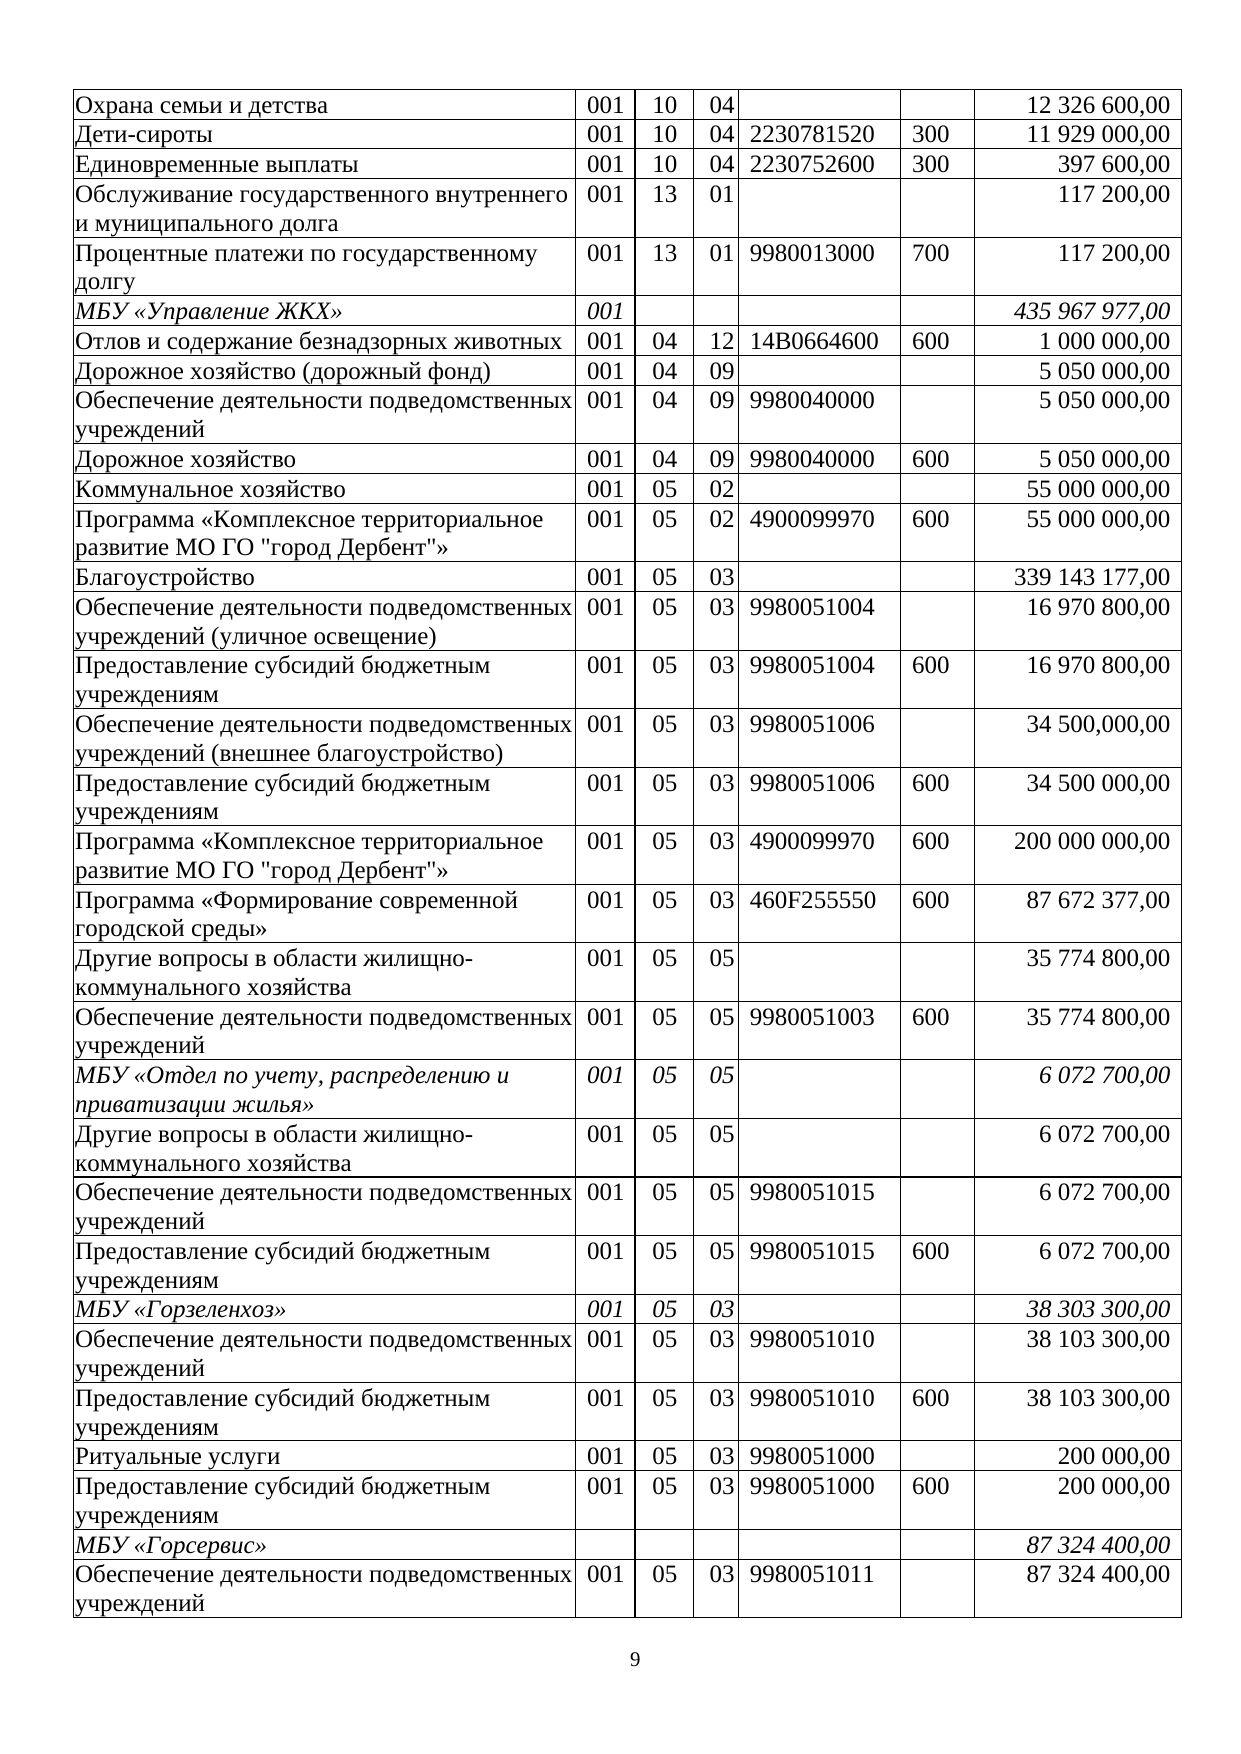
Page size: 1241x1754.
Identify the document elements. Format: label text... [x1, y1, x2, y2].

table_cell 04 [636, 444, 693, 473]
table_cell 600 [901, 326, 974, 355]
table_cell 87 324 400,00 [975, 1530, 1181, 1558]
table_cell 001 [576, 238, 634, 295]
table_cell 001 [576, 1471, 634, 1529]
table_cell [74, 1471, 575, 1529]
table_cell 001 [576, 651, 634, 708]
table_cell Благоустройство [74, 562, 575, 591]
table_cell 16 970 800,00 [975, 592, 1181, 649]
table_cell 87 672 377,00 [975, 885, 1181, 942]
table_cell МБУ «Управление ЖКХ» [74, 296, 575, 325]
table_cell 03 [694, 1471, 738, 1529]
table_cell 001 [576, 943, 634, 1001]
table_cell 05 [636, 651, 693, 708]
table_cell [901, 562, 974, 591]
table_cell 09 [694, 444, 738, 473]
table_cell [739, 1060, 900, 1118]
table_cell МБУ «Отдел по учету, распределению и приватизации жилья» [74, 1060, 575, 1118]
table_cell 001 [576, 326, 634, 355]
table_cell Обеспечение деятельности подведомственных учреждений [74, 1324, 575, 1382]
table_cell МБУ «Горзеленхоз» [74, 1295, 575, 1323]
table_cell 9980051006 [739, 768, 900, 825]
table_cell 12 326 600,00 [975, 90, 1181, 118]
table_cell Программа «Комплексное территориальное развитие МО ГО "город Дербент"» [74, 504, 575, 561]
table_cell 05 [636, 1383, 693, 1440]
table_cell 600 [901, 768, 974, 825]
table_cell 600 [901, 444, 974, 473]
table_cell 05 [636, 1178, 693, 1235]
table_cell 001 [576, 1441, 634, 1470]
table_cell 6 072 700,00 [975, 1178, 1181, 1235]
table_cell Обеспечение деятельности подведомственных учреждений [74, 1560, 575, 1617]
table_cell 03 [694, 1560, 738, 1617]
table_cell Предоставление субсидий бюджетным учреждениям [74, 768, 575, 825]
table_cell 04 [636, 386, 693, 443]
table_cell 10 [636, 90, 693, 118]
table_cell 02 [694, 474, 738, 503]
table_cell Программа «Комплексное территориальное развитие МО ГО "город Дербент"» [74, 826, 575, 884]
table_cell [694, 296, 738, 325]
table_cell 05 [694, 943, 738, 1001]
table_cell 03 [694, 592, 738, 649]
table_cell 600 [901, 651, 974, 708]
table_cell 9980051010 [739, 1383, 900, 1440]
table_cell [739, 562, 900, 591]
table_cell 03 [694, 1295, 738, 1323]
table_cell Обслуживание государственного внутреннего и муниципального долга [74, 179, 575, 237]
table_cell 03 [694, 651, 738, 708]
table_cell 09 [694, 356, 738, 384]
table_cell Дорожное хозяйство [74, 444, 575, 473]
table_cell 2230752600 [739, 149, 900, 178]
table_cell Обеспечение деятельности подведомственных учреждений [74, 1002, 575, 1059]
table_cell [739, 90, 900, 118]
table_cell 05 [636, 562, 693, 591]
table_cell Обеспечение деятельности подведомственных учреждений (уличное освещение) [74, 592, 575, 649]
table_cell [576, 1530, 634, 1558]
table_cell 05 [636, 1441, 693, 1470]
table_cell 05 [636, 592, 693, 649]
table_cell 001 [576, 474, 634, 503]
table_cell 200 000,00 [975, 1441, 1181, 1470]
table_cell Другие вопросы в области жилищно-коммунального хозяйства [74, 943, 575, 1001]
table_cell [739, 943, 900, 1001]
table_cell 700 [901, 238, 974, 295]
table_cell 001 [576, 1295, 634, 1323]
table_cell 05 [694, 1178, 738, 1235]
table_cell [739, 1119, 900, 1176]
table_cell [739, 1295, 900, 1323]
table_cell 001 [576, 885, 634, 942]
table_cell [901, 709, 974, 767]
table_cell [901, 1530, 974, 1558]
table_cell Предоставление субсидий бюджетным учреждениям [74, 651, 575, 708]
table_cell 9980051006 [739, 709, 900, 767]
table_cell 03 [694, 562, 738, 591]
table_cell [739, 179, 900, 237]
table_cell 5 050 000,00 [975, 356, 1181, 384]
table_cell 9980051004 [739, 651, 900, 708]
table_cell [739, 474, 900, 503]
table_cell 03 [694, 826, 738, 884]
table_cell 435 967 977,00 [975, 296, 1181, 325]
table_cell 05 [636, 1119, 693, 1176]
table_cell 600 [901, 1002, 974, 1059]
table_cell 05 [694, 1236, 738, 1293]
table_cell 001 [576, 562, 634, 591]
table_cell 35 774 800,00 [975, 943, 1181, 1001]
table_cell [901, 356, 974, 384]
table_cell 38 103 300,00 [975, 1383, 1181, 1440]
table_cell МБУ «Горсервис» [74, 1530, 575, 1558]
table_cell 117 200,00 [975, 238, 1181, 295]
table_cell Дорожное хозяйство (дорожный фонд) [74, 356, 575, 384]
table_cell 05 [636, 1295, 693, 1323]
table_cell 04 [636, 326, 693, 355]
table_cell 600 [901, 826, 974, 884]
table_cell Дети-сироты [74, 120, 575, 148]
table_cell [739, 356, 900, 384]
table_cell 14В0664600 [739, 326, 900, 355]
table_cell [901, 1295, 974, 1323]
table_cell Единовременные выплаты [74, 149, 575, 178]
table_cell Отлов и содержание безнадзорных животных [74, 326, 575, 355]
table_cell 117 200,00 [975, 179, 1181, 237]
table_cell 38 303 300,00 [975, 1295, 1181, 1323]
table_cell 05 [694, 1119, 738, 1176]
table_cell [739, 1530, 900, 1558]
table_cell 9980051003 [739, 1002, 900, 1059]
table_cell Другие вопросы в области жилищно-коммунального хозяйства [74, 1119, 575, 1176]
table_cell 13 [636, 179, 693, 237]
table_cell [901, 386, 974, 443]
table_cell [901, 1560, 974, 1617]
table_cell 5 050 000,00 [975, 444, 1181, 473]
table_cell 55 000 000,00 [975, 474, 1181, 503]
table_cell 001 [576, 1119, 634, 1176]
table_cell 34 500,000,00 [975, 709, 1181, 767]
table_cell 9980051000 [739, 1471, 900, 1529]
table_cell 001 [576, 1060, 634, 1118]
table_cell 9980051015 [739, 1236, 900, 1293]
table_cell 9980040000 [739, 444, 900, 473]
table_cell 9980040000 [739, 386, 900, 443]
table_cell 1 000 000,00 [975, 326, 1181, 355]
table_cell 6 072 700,00 [975, 1119, 1181, 1176]
table_cell 13 [636, 238, 693, 295]
table_cell 9980051011 [739, 1560, 900, 1617]
table_cell 4900099970 [739, 826, 900, 884]
table_cell Коммунальное хозяйство [74, 474, 575, 503]
table_cell 001 [576, 1324, 634, 1382]
table_cell 05 [636, 709, 693, 767]
table_cell Процентные платежи по государственному долгу [74, 238, 575, 295]
table_cell [901, 1441, 974, 1470]
table_cell 05 [694, 1002, 738, 1059]
table_cell 05 [636, 885, 693, 942]
table_cell 001 [576, 504, 634, 561]
table_cell 03 [694, 709, 738, 767]
table_cell [901, 1324, 974, 1382]
table_cell 05 [636, 474, 693, 503]
table_cell 2230781520 [739, 120, 900, 148]
table_cell [694, 1530, 738, 1558]
table_cell [901, 592, 974, 649]
table_cell 04 [636, 356, 693, 384]
table_cell [636, 1530, 693, 1558]
table_cell 05 [694, 1060, 738, 1118]
table_cell 001 [576, 386, 634, 443]
table_cell 300 [901, 120, 974, 148]
table_cell 05 [636, 1236, 693, 1293]
table_cell Ритуальные услуги [74, 1441, 575, 1470]
table_cell [901, 943, 974, 1001]
table_cell 05 [636, 1471, 693, 1529]
table_cell 001 [576, 179, 634, 237]
table_cell 001 [576, 1560, 634, 1617]
table_cell 200 000,00 [975, 1471, 1181, 1529]
table_cell 03 [694, 1324, 738, 1382]
table_cell Предоставление субсидий бюджетным учреждениям [74, 1236, 575, 1293]
table_cell 001 [576, 149, 634, 178]
table_cell 5 050 000,00 [975, 386, 1181, 443]
table_cell 04 [694, 90, 738, 118]
table_cell 12 [694, 326, 738, 355]
table_cell 87 324 400,00 [975, 1560, 1181, 1617]
table_cell 001 [576, 1383, 634, 1440]
table_cell 001 [576, 709, 634, 767]
table_cell 9980051010 [739, 1324, 900, 1382]
table_cell 09 [694, 386, 738, 443]
table_cell 600 [901, 1471, 974, 1529]
table_cell [636, 296, 693, 325]
table_cell 001 [576, 356, 634, 384]
table_cell 001 [576, 1178, 634, 1235]
table_cell 05 [636, 943, 693, 1001]
table_cell 4900099970 [739, 504, 900, 561]
table_cell Обеспечение деятельности подведомственных учреждений (внешнее благоустройство) [74, 709, 575, 767]
table_cell 001 [576, 444, 634, 473]
table_cell 55 000 000,00 [975, 504, 1181, 561]
table_cell Программа «Формирование современной городской среды» [74, 885, 575, 942]
table_cell 38 103 300,00 [975, 1324, 1181, 1382]
table_cell 001 [576, 296, 634, 325]
table_cell [739, 296, 900, 325]
table_cell 05 [636, 768, 693, 825]
table_cell Обеспечение деятельности подведомственных учреждений [74, 386, 575, 443]
table_cell Охрана семьи и детства [74, 90, 575, 118]
table_cell [901, 90, 974, 118]
table_cell Обеспечение деятельности подведомственных учреждений [74, 1178, 575, 1235]
table_cell 16 970 800,00 [975, 651, 1181, 708]
table_cell 600 [901, 1236, 974, 1293]
table_cell 001 [576, 120, 634, 148]
table_cell 05 [636, 1060, 693, 1118]
table_cell 6 072 700,00 [975, 1236, 1181, 1293]
table_cell 460F255550 [739, 885, 900, 942]
table_cell 6 072 700,00 [975, 1060, 1181, 1118]
table_cell 001 [576, 592, 634, 649]
table_cell 03 [694, 768, 738, 825]
table_cell 397 600,00 [975, 149, 1181, 178]
table_cell [901, 296, 974, 325]
table_cell 339 143 177,00 [975, 562, 1181, 591]
table_cell [901, 474, 974, 503]
table_cell [901, 1178, 974, 1235]
table_cell 34 500 000,00 [975, 768, 1181, 825]
table_cell 03 [694, 1383, 738, 1440]
table_cell 10 [636, 149, 693, 178]
table_cell 001 [576, 1236, 634, 1293]
table_cell 05 [636, 1560, 693, 1617]
table_cell 03 [694, 885, 738, 942]
table_cell 9980051004 [739, 592, 900, 649]
table_cell [901, 1119, 974, 1176]
table_cell Предоставление субсидий бюджетным учреждениям [74, 1383, 575, 1440]
table_cell 05 [636, 1324, 693, 1382]
table_cell 03 [694, 1441, 738, 1470]
table_cell 9980013000 [739, 238, 900, 295]
table_cell 9980051015 [739, 1178, 900, 1235]
table_cell 11 929 000,00 [975, 120, 1181, 148]
table_cell [901, 1060, 974, 1118]
table_cell 9980051000 [739, 1441, 900, 1470]
table_cell 600 [901, 504, 974, 561]
table_cell 600 [901, 1383, 974, 1440]
table_cell 05 [636, 504, 693, 561]
table_cell 04 [694, 120, 738, 148]
table_cell 001 [576, 90, 634, 118]
table_cell 02 [694, 504, 738, 561]
table_cell 001 [576, 1002, 634, 1059]
table_cell 01 [694, 238, 738, 295]
table_cell 01 [694, 179, 738, 237]
table_cell 300 [901, 149, 974, 178]
table_cell 600 [901, 885, 974, 942]
table_cell 05 [636, 1002, 693, 1059]
table_cell [901, 179, 974, 237]
table_cell 35 774 800,00 [975, 1002, 1181, 1059]
table_cell 001 [576, 768, 634, 825]
table_cell 001 [576, 826, 634, 884]
table_cell 10 [636, 120, 693, 148]
table_cell 04 [694, 149, 738, 178]
table_cell 200 000 000,00 [975, 826, 1181, 884]
table_cell 05 [636, 826, 693, 884]
